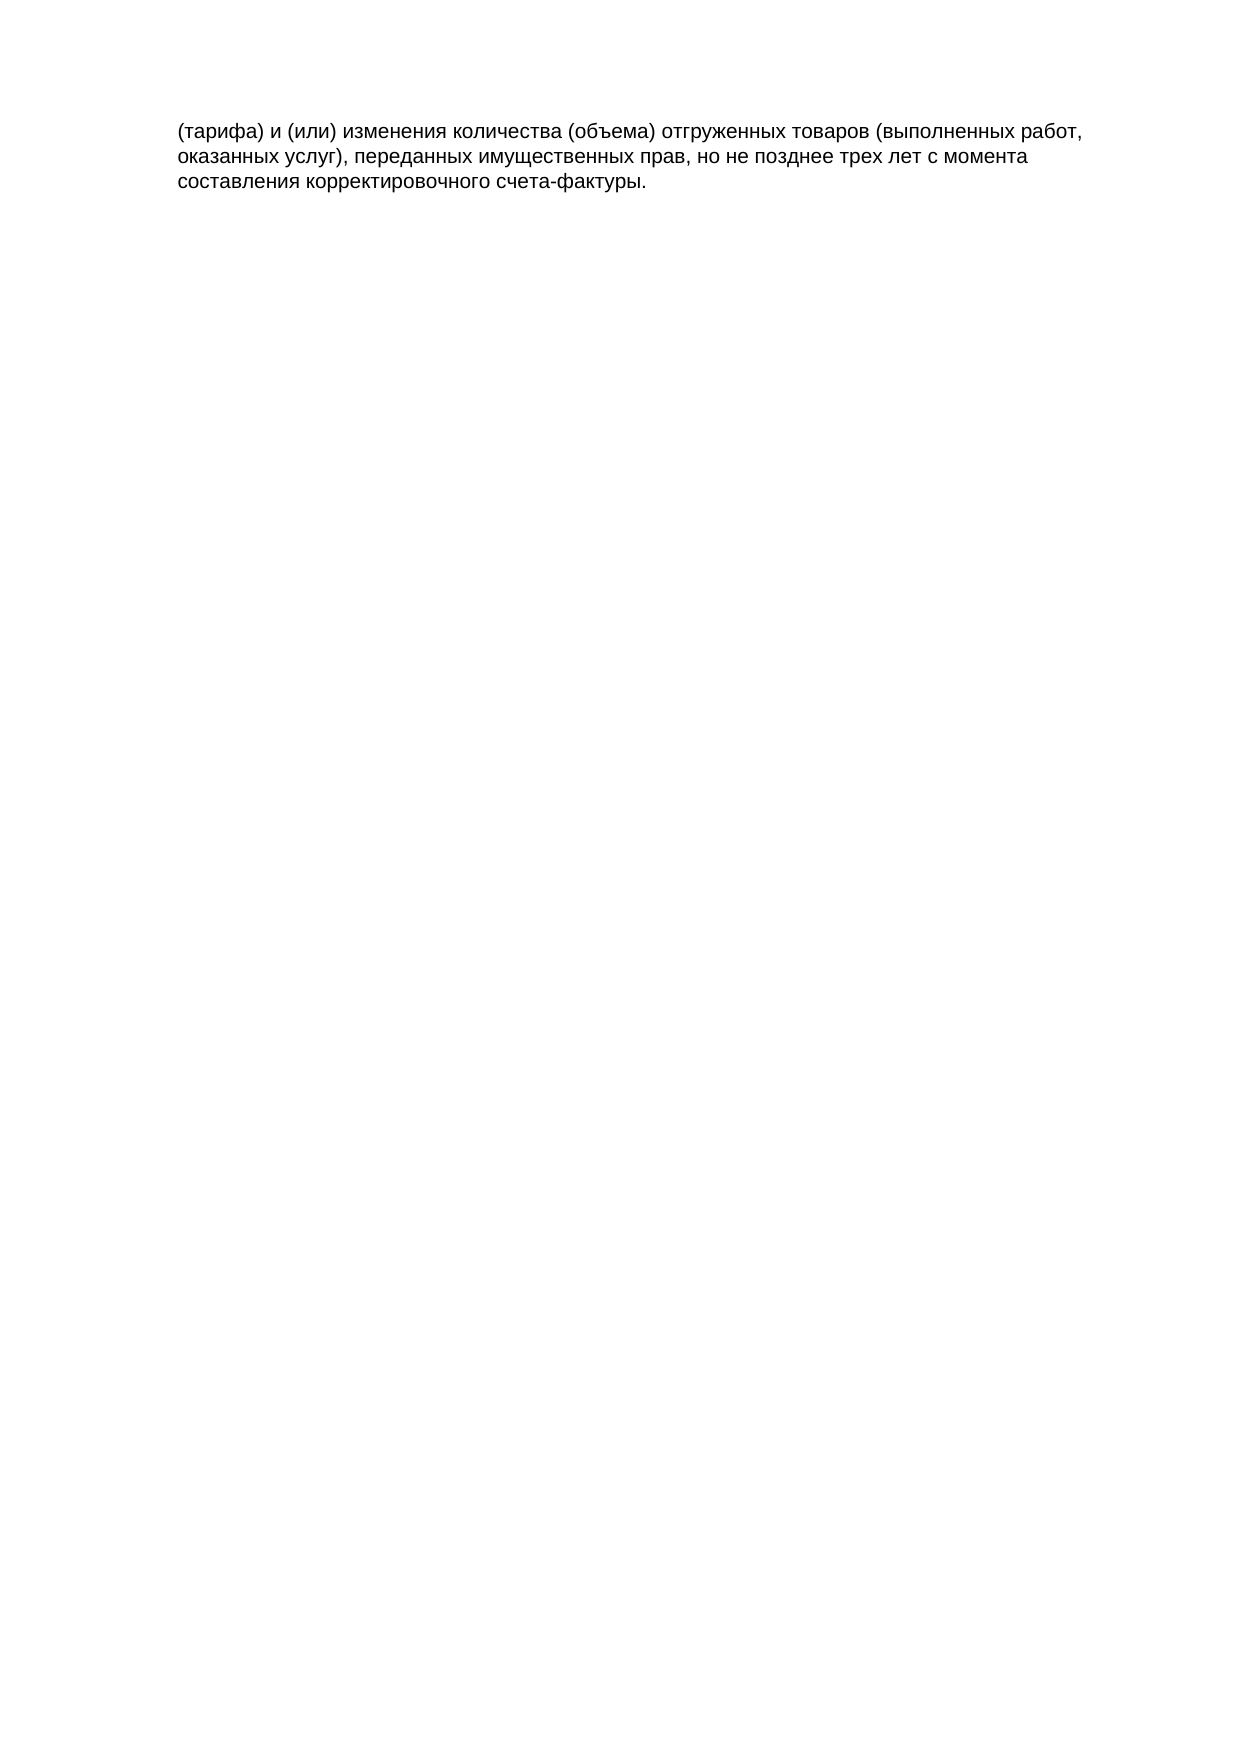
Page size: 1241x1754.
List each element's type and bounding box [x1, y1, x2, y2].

text [177, 118, 1152, 193]
